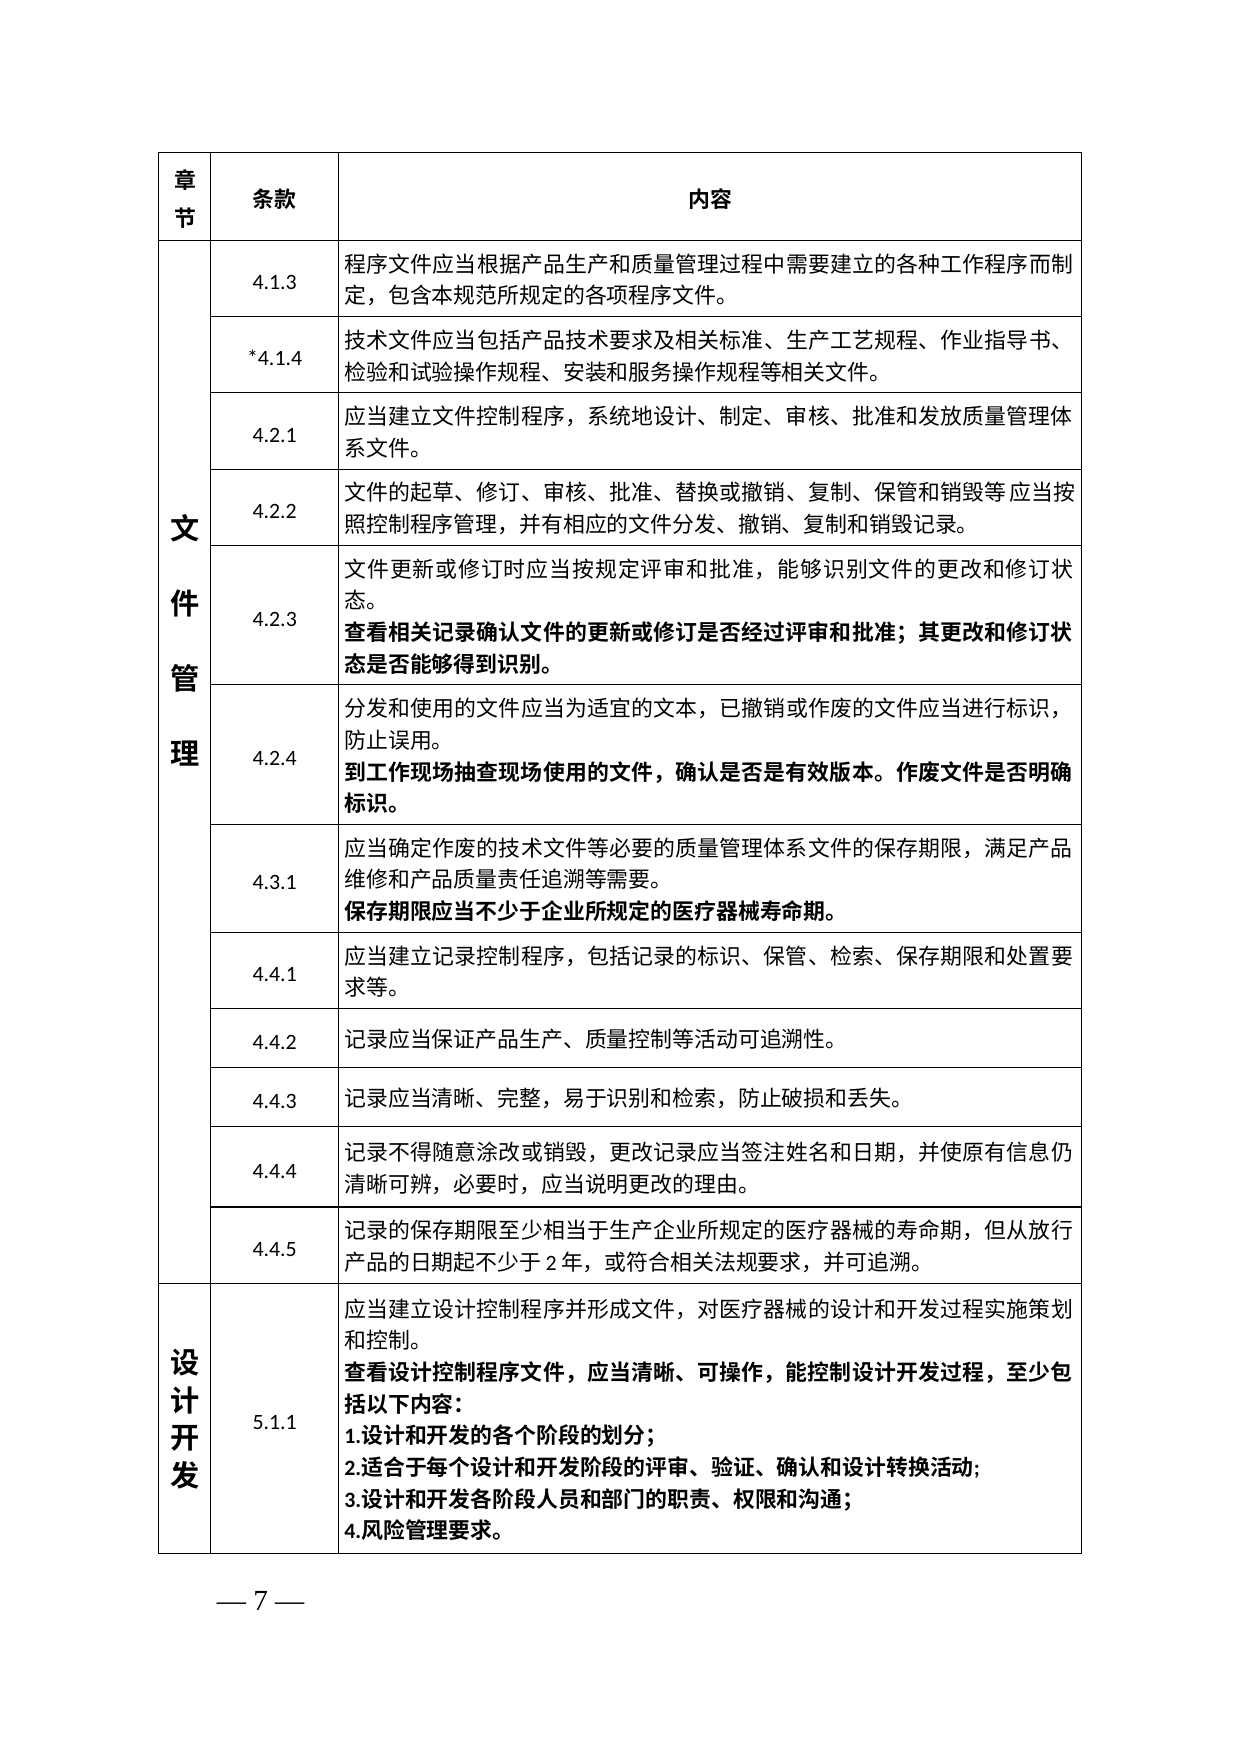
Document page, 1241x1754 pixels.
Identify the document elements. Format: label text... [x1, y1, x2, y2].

table_cell 4.3.1 [211, 825, 338, 932]
table_cell 记录的保存期限至少相当于生产企业所规定的医疗器械的寿命期，但从放行产品的日期起不少于2年，或符合相关法规要求，并可追溯。 [339, 1208, 1081, 1283]
table_cell 4.2.2 [211, 470, 338, 545]
table_cell 4.2.4 [211, 685, 338, 824]
table_cell 4.4.5 [211, 1208, 338, 1283]
table_cell 应当建立文件控制程序，系统地设计、制定、审核、批准和发放质量管理体系文件。 [339, 393, 1081, 468]
table_cell 4.1.3 [211, 241, 338, 316]
table_cell 4.4.2 [211, 1009, 338, 1067]
table_cell 分发和使用的文件应当为适宜的文本，已撤销或作废的文件应当进行标识，防止误用。 到工作现场抽查现场使用的文件，确认是否是有效版本。作废文件是否明确标识。 [339, 685, 1081, 824]
table_cell 应当确定作废的技术文件等必要的质量管理体系文件的保存期限，满足产品维修和产品质量责任追溯等需要。 保存期限应当不少于企业所规定的医疗器械寿命期。 [339, 825, 1081, 932]
table_cell 4.4.1 [211, 933, 338, 1008]
table_cell 记录应当清晰、完整，易于识别和检索，防止破损和丢失。 [339, 1068, 1081, 1126]
table_header 章节 [159, 153, 210, 240]
table_cell 应当建立设计控制程序并形成文件，对医疗器械的设计和开发过程实施策划和控制。 查看设计控制程序文件，应当清晰、可操作，能控制设计开发过程，至少包括以下内容： 1.设计和开发的各个阶段的划分； 2.适合于每个设计和开发阶段的评审、验证、确认和设计转换活动; 3.设计和开发各阶段人员和部门的职责、权限和沟通； 4.风险管理要求。 [339, 1284, 1081, 1553]
table_cell 设计开发 [159, 1284, 210, 1553]
table_cell 4.2.1 [211, 393, 338, 468]
table_cell 记录不得随意涂改或销毁，更改记录应当签注姓名和日期，并使原有信息仍清晰可辨，必要时，应当说明更改的理由。 [339, 1127, 1081, 1206]
table_cell 程序文件应当根据产品生产和质量管理过程中需要建立的各种工作程序而制定，包含本规范所规定的各项程序文件。 [339, 241, 1081, 316]
table_cell 4.4.4 [211, 1127, 338, 1206]
table_cell 5.1.1 [211, 1284, 338, 1553]
table_cell 4.4.3 [211, 1068, 338, 1126]
table_header 条款 [211, 153, 338, 240]
table_cell 4.2.3 [211, 546, 338, 684]
table_cell 技术文件应当包括产品技术要求及相关标准、生产工艺规程、作业指导书、检验和试验操作规程、安装和服务操作规程等相关文件。 [339, 317, 1081, 392]
table_cell *4.1.4 [211, 317, 338, 392]
table_cell 应当建立记录控制程序，包括记录的标识、保管、检索、保存期限和处置要求等。 [339, 933, 1081, 1008]
table_cell 文件更新或修订时应当按规定评审和批准，能够识别文件的更改和修订状态。 查看相关记录确认文件的更新或修订是否经过评审和批准；其更改和修订状态是否能够得到识别。 [339, 546, 1081, 684]
table_cell 记录应当保证产品生产、质量控制等活动可追溯性。 [339, 1009, 1081, 1067]
table_header 内容 [339, 153, 1081, 240]
table_cell 文件的起草、修订、审核、批准、替换或撤销、复制、保管和销毁等应当按照控制程序管理，并有相应的文件分发、撤销、复制和销毁记录。 [339, 470, 1081, 545]
